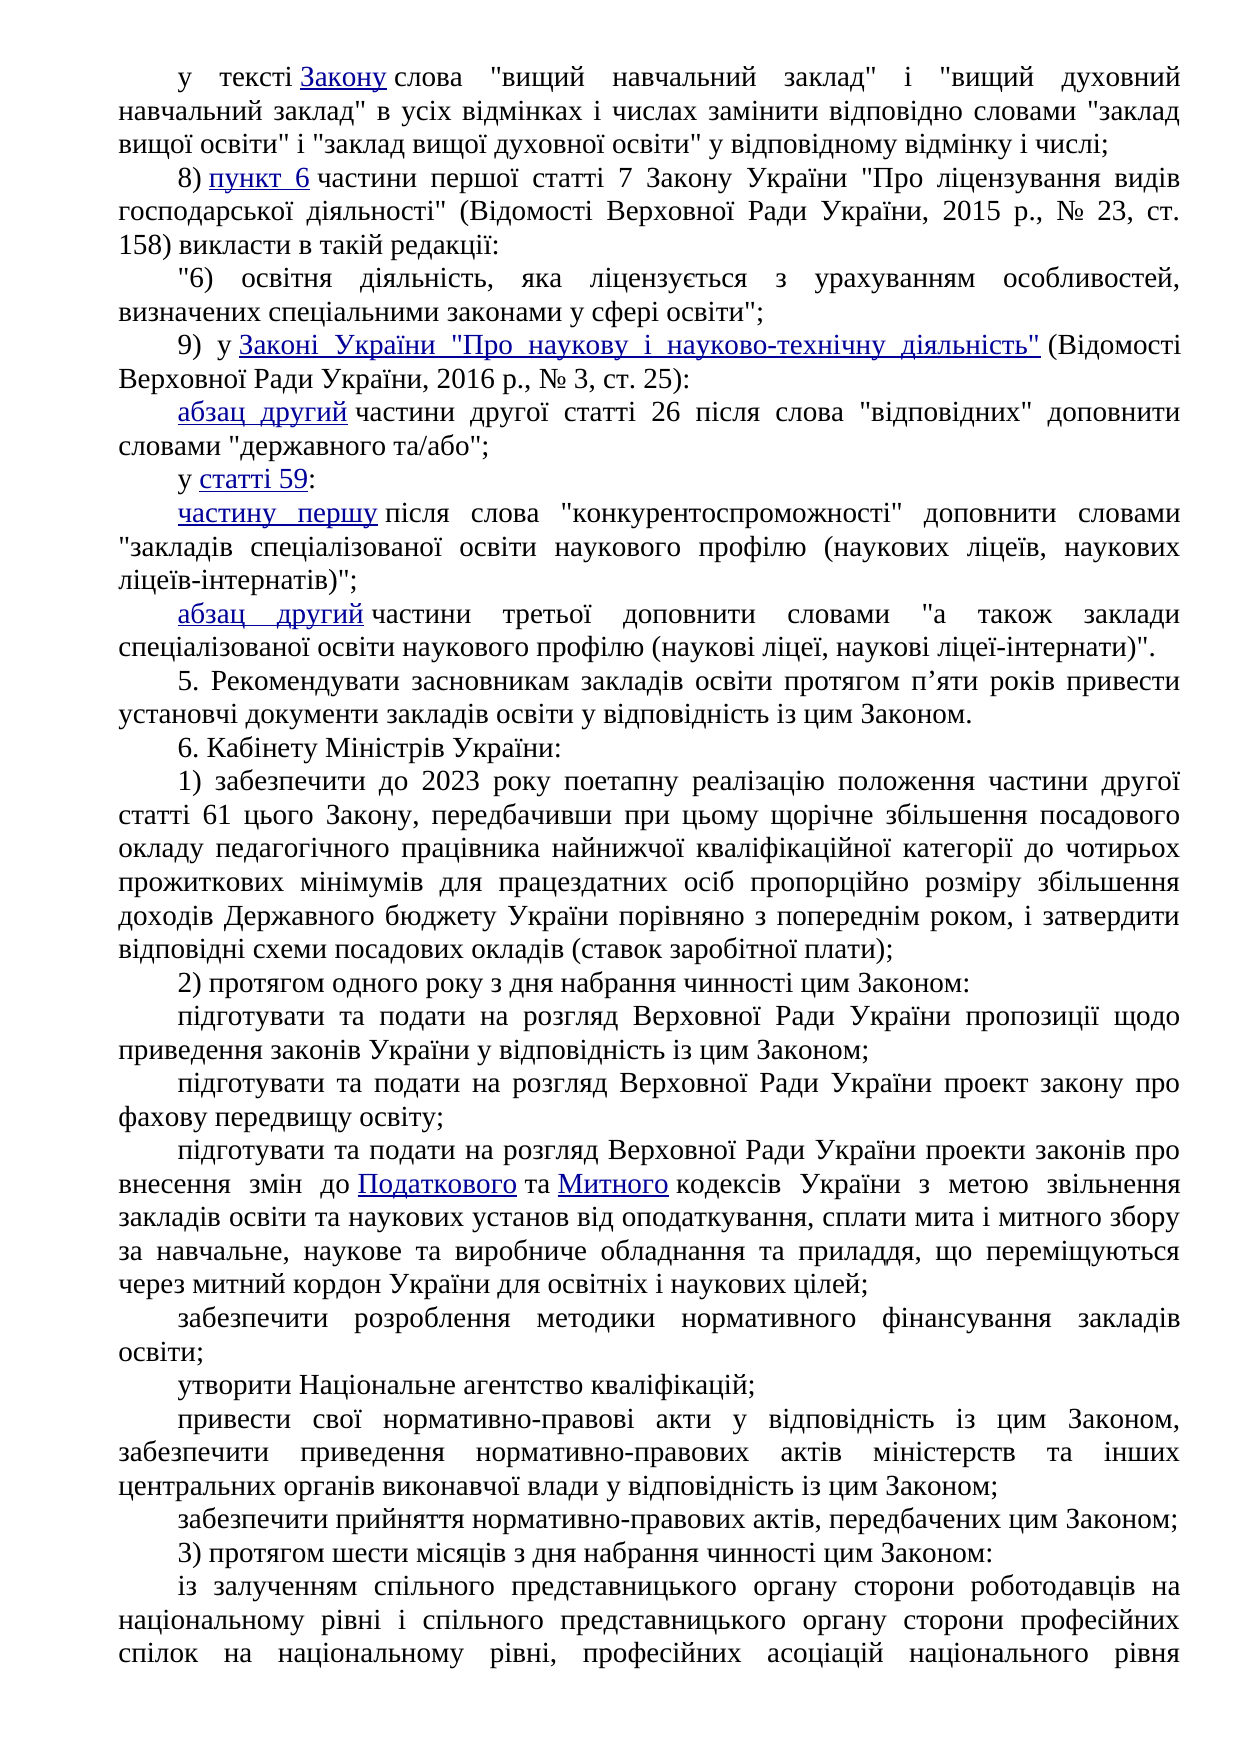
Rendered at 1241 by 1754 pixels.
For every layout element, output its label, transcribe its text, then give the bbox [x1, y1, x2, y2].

text 5. Рекомендувати засновникам закладів освіти протягом п’яти років привести установчі документи закладів освіти у відповідність із цим Законом. [118, 663, 1181, 730]
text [118, 1568, 1181, 1669]
text підготувати та подати на розгляд Верховної Ради України проект закону про фахову передвищу освіту; [118, 1065, 1181, 1132]
text 2) протягом одного року з дня набрання чинності цим Законом: [118, 965, 1181, 998]
text забезпечити розроблення методики нормативного фінансування закладів освіти; [118, 1300, 1181, 1367]
text абзац другий частини другої статті 26 після слова "відповідних" доповнити словами "державного та/або"; [118, 394, 1181, 462]
text "6) освітня діяльність, яка ліцензується з урахуванням особливостей, визначених спеціальними законами у сфері освіти"; [118, 260, 1181, 327]
text 9) у Законі України "Про наукову і науково-технічну діяльність" (Відомості Верховної Ради України, 2016 р., № 3, ст. 25): [118, 327, 1181, 394]
text частину першу після слова "конкурентоспроможності" доповнити словами "закладів спеціалізованої освіти наукового профілю (наукових ліцеїв, наукових ліцеїв-інтернатів)"; [118, 495, 1181, 596]
text утворити Національне агентство кваліфікацій; [118, 1367, 1181, 1401]
text привести свої нормативно-правові акти у відповідність із цим Законом, забезпечити приведення нормативно-правових актів міністерств та інших центральних органів виконавчої влади у відповідність із цим Законом; [118, 1401, 1181, 1501]
text підготувати та подати на розгляд Верховної Ради України проекти законів про внесення змін до Податкового та Митного кодексів України з метою звільнення закладів освіти та наукових установ від оподаткування, сплати мита і митного збору за навчальне, наукове та виробниче обладнання та приладдя, що переміщуються через митний кордон України для освітніх і наукових цілей; [118, 1132, 1181, 1300]
text у статті 59: [118, 462, 1181, 495]
text у тексті Закону слова "вищий навчальний заклад" і "вищий духовний навчальний заклад" в усіх відмінках і числах замінити відповідно словами "заклад вищої освіти" і "заклад вищої духовної освіти" у відповідному відмінку і числі; [118, 59, 1181, 160]
text 3) протягом шести місяців з дня набрання чинності цим Законом: [118, 1535, 1181, 1568]
text 1) забезпечити до 2023 року поетапну реалізацію положення частини другої статті 61 цього Закону, передбачивши при цьому щорічне збільшення посадового окладу педагогічного працівника найнижчої кваліфікаційної категорії до чотирьох прожиткових мінімумів для працездатних осіб пропорційно розміру збільшення доходів Державного бюджету України порівняно з попереднім роком, і затвердити відповідні схеми посадових окладів (ставок заробітної плати); [118, 763, 1181, 965]
text підготувати та подати на розгляд Верховної Ради України пропозиції щодо приведення законів України у відповідність із цим Законом; [118, 998, 1181, 1065]
text забезпечити прийняття нормативно-правових актів, передбачених цим Законом; [118, 1501, 1181, 1535]
text абзац другий частини третьої доповнити словами "а також заклади спеціалізованої освіти наукового профілю (наукові ліцеї, наукові ліцеї-інтернати)". [118, 596, 1181, 663]
text 6. Кабінету Міністрів України: [118, 730, 1181, 763]
text 8) пункт 6 частини першої статті 7 Закону України "Про ліцензування видів господарської діяльності" (Відомості Верховної Ради України, 2015 р., № 23, ст. 158) викласти в такій редакції: [118, 160, 1181, 260]
